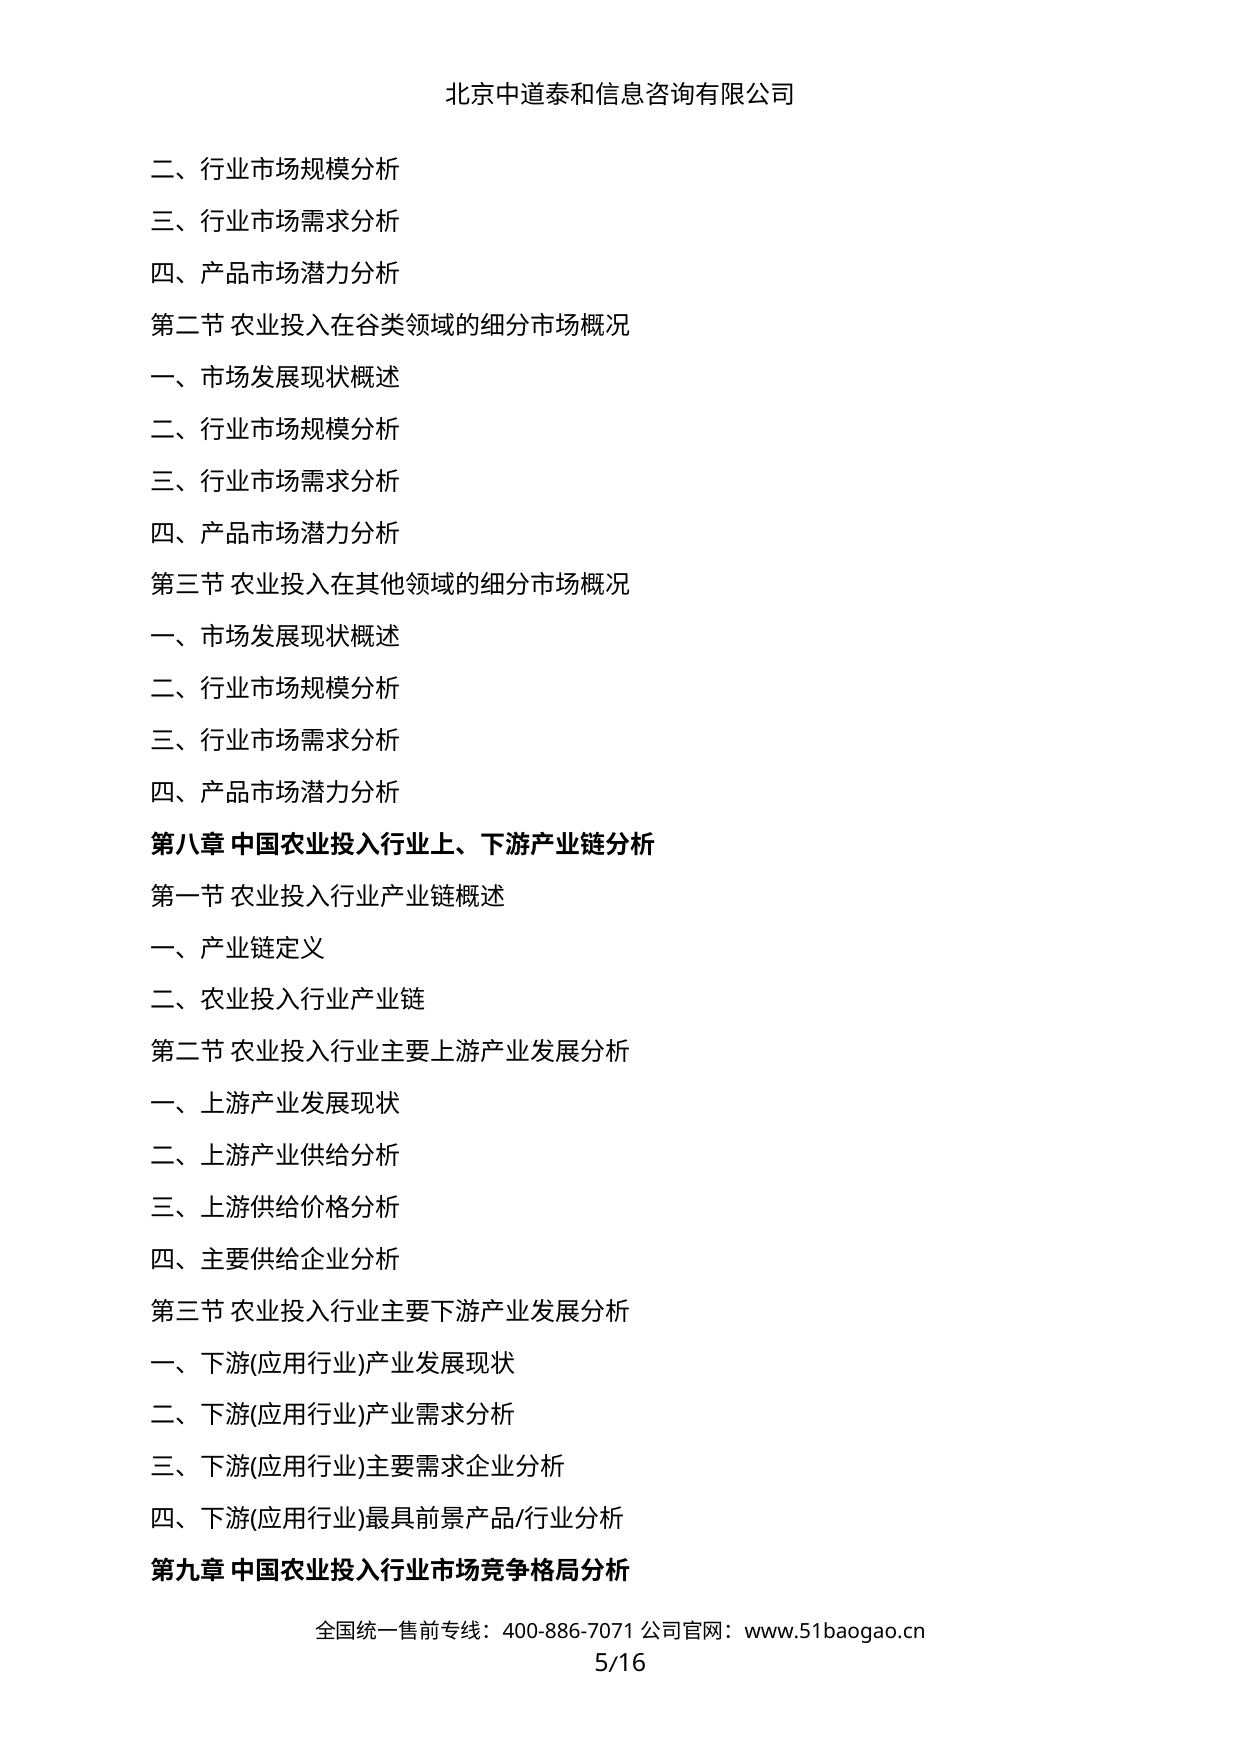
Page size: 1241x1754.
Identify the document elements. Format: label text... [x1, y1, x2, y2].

text 四、产品市场潜力分析 [150, 772, 1090, 809]
text 三、行业市场需求分析 [150, 202, 1090, 238]
text 三、行业市场需求分析 [150, 461, 1090, 497]
text 第三节 农业投入在其他领域的细分市场概况 [150, 565, 1090, 601]
text 第二节 农业投入行业主要上游产业发展分析 [150, 1032, 1090, 1068]
text 第三节 农业投入行业主要下游产业发展分析 [150, 1291, 1090, 1327]
text 二、行业市场规模分析 [150, 409, 1090, 446]
text 第九章 中国农业投入行业市场竞争格局分析 [150, 1551, 1090, 1587]
text 二、行业市场规模分析 [150, 150, 1090, 186]
text 二、农业投入行业产业链 [150, 980, 1090, 1016]
text 二、行业市场规模分析 [150, 669, 1090, 705]
text 一、上游产业发展现状 [150, 1084, 1090, 1120]
text 三、上游供给价格分析 [150, 1187, 1090, 1224]
text 四、产品市场潜力分析 [150, 254, 1090, 290]
text 二、下游(应用行业)产业需求分析 [150, 1395, 1090, 1431]
text 第一节 农业投入行业产业链概述 [150, 876, 1090, 912]
text 四、下游(应用行业)最具前景产品/行业分析 [150, 1499, 1090, 1535]
text 第二节 农业投入在谷类领域的细分市场概况 [150, 306, 1090, 342]
text 一、下游(应用行业)产业发展现状 [150, 1343, 1090, 1379]
text 一、产业链定义 [150, 928, 1090, 964]
text 四、产品市场潜力分析 [150, 513, 1090, 549]
text 一、市场发展现状概述 [150, 617, 1090, 653]
text 二、上游产业供给分析 [150, 1136, 1090, 1172]
text 三、行业市场需求分析 [150, 721, 1090, 757]
text 一、市场发展现状概述 [150, 357, 1090, 394]
text 第八章 中国农业投入行业上、下游产业链分析 [150, 824, 1090, 861]
text 四、主要供给企业分析 [150, 1239, 1090, 1276]
text 三、下游(应用行业)主要需求企业分析 [150, 1447, 1090, 1483]
